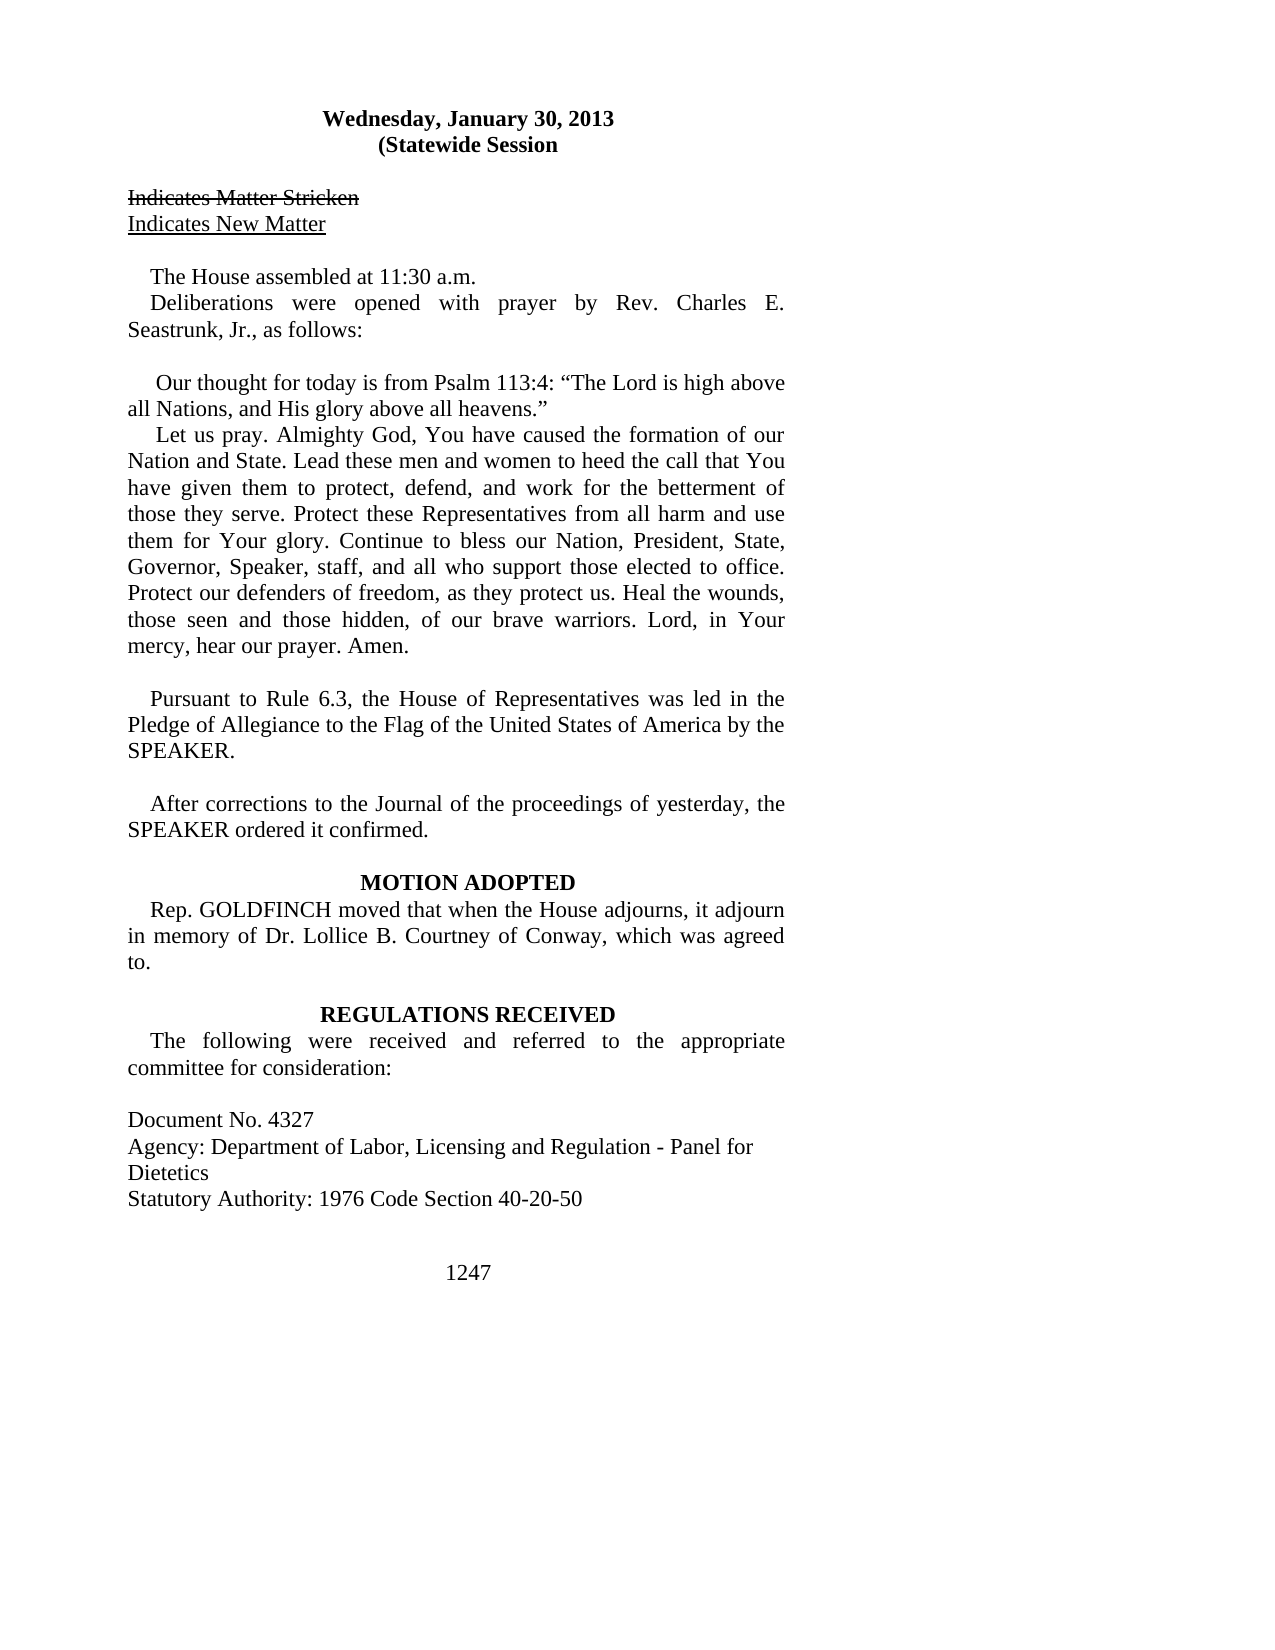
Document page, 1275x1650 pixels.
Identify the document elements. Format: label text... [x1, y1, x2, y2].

text REGULATIONS RECEIVED [127, 1001, 786, 1027]
text Pursuant to Rule 6.3, the House of Representatives was led in the Pledge of Allegiance to the Flag of the United States of America by the SPEAKER. [127, 685, 786, 764]
text Rep. GOLDFINCH moved that when the House adjourns, it adjourn in memory of Dr. Lollice B. Courtney of Conway, which was agreed to. [127, 896, 786, 975]
text Agency: Department of Labor, Licensing and Regulation - Panel for Dietetics [127, 1133, 786, 1186]
text The House assembled at 11:30 a.m. [127, 263, 786, 289]
text After corrections to the Journal of the proceedings of yesterday, the SPEAKER ordered it confirmed. [127, 790, 786, 843]
text Indicates New Matter [127, 210, 786, 237]
text Deliberations were opened with prayer by Rev. Charles E. Seastrunk, Jr., as follows: [127, 289, 786, 342]
text Let us pray. Almighty God, You have caused the formation of our Nation and State. Lead these men and women to heed the call that You have given them to protect, defend, and work for the betterment of those they serve. Protect these Representatives from all harm and use them for Your glory. Continue to bless our Nation, President, State, Governor, Speaker, staff, and all who support those elected to office. Protect our defenders of freedom, as they protect us. Heal the wounds, those seen and those hidden, of our brave warriors. Lord, in Your mercy, hear our prayer. Amen. [127, 421, 786, 658]
text Document No. 4327 [127, 1106, 786, 1133]
text MOTION ADOPTED [127, 869, 786, 896]
text The following were received and referred to the appropriate committee for consideration: [127, 1027, 786, 1080]
text Our thought for today is from Psalm 113:4: “The Lord is high above all Nations, and His glory above all heavens.” [127, 368, 786, 421]
text Statutory Authority: 1976 Code Section 40-20-50 [127, 1186, 786, 1212]
text Indicates Matter Stricken [127, 184, 786, 210]
